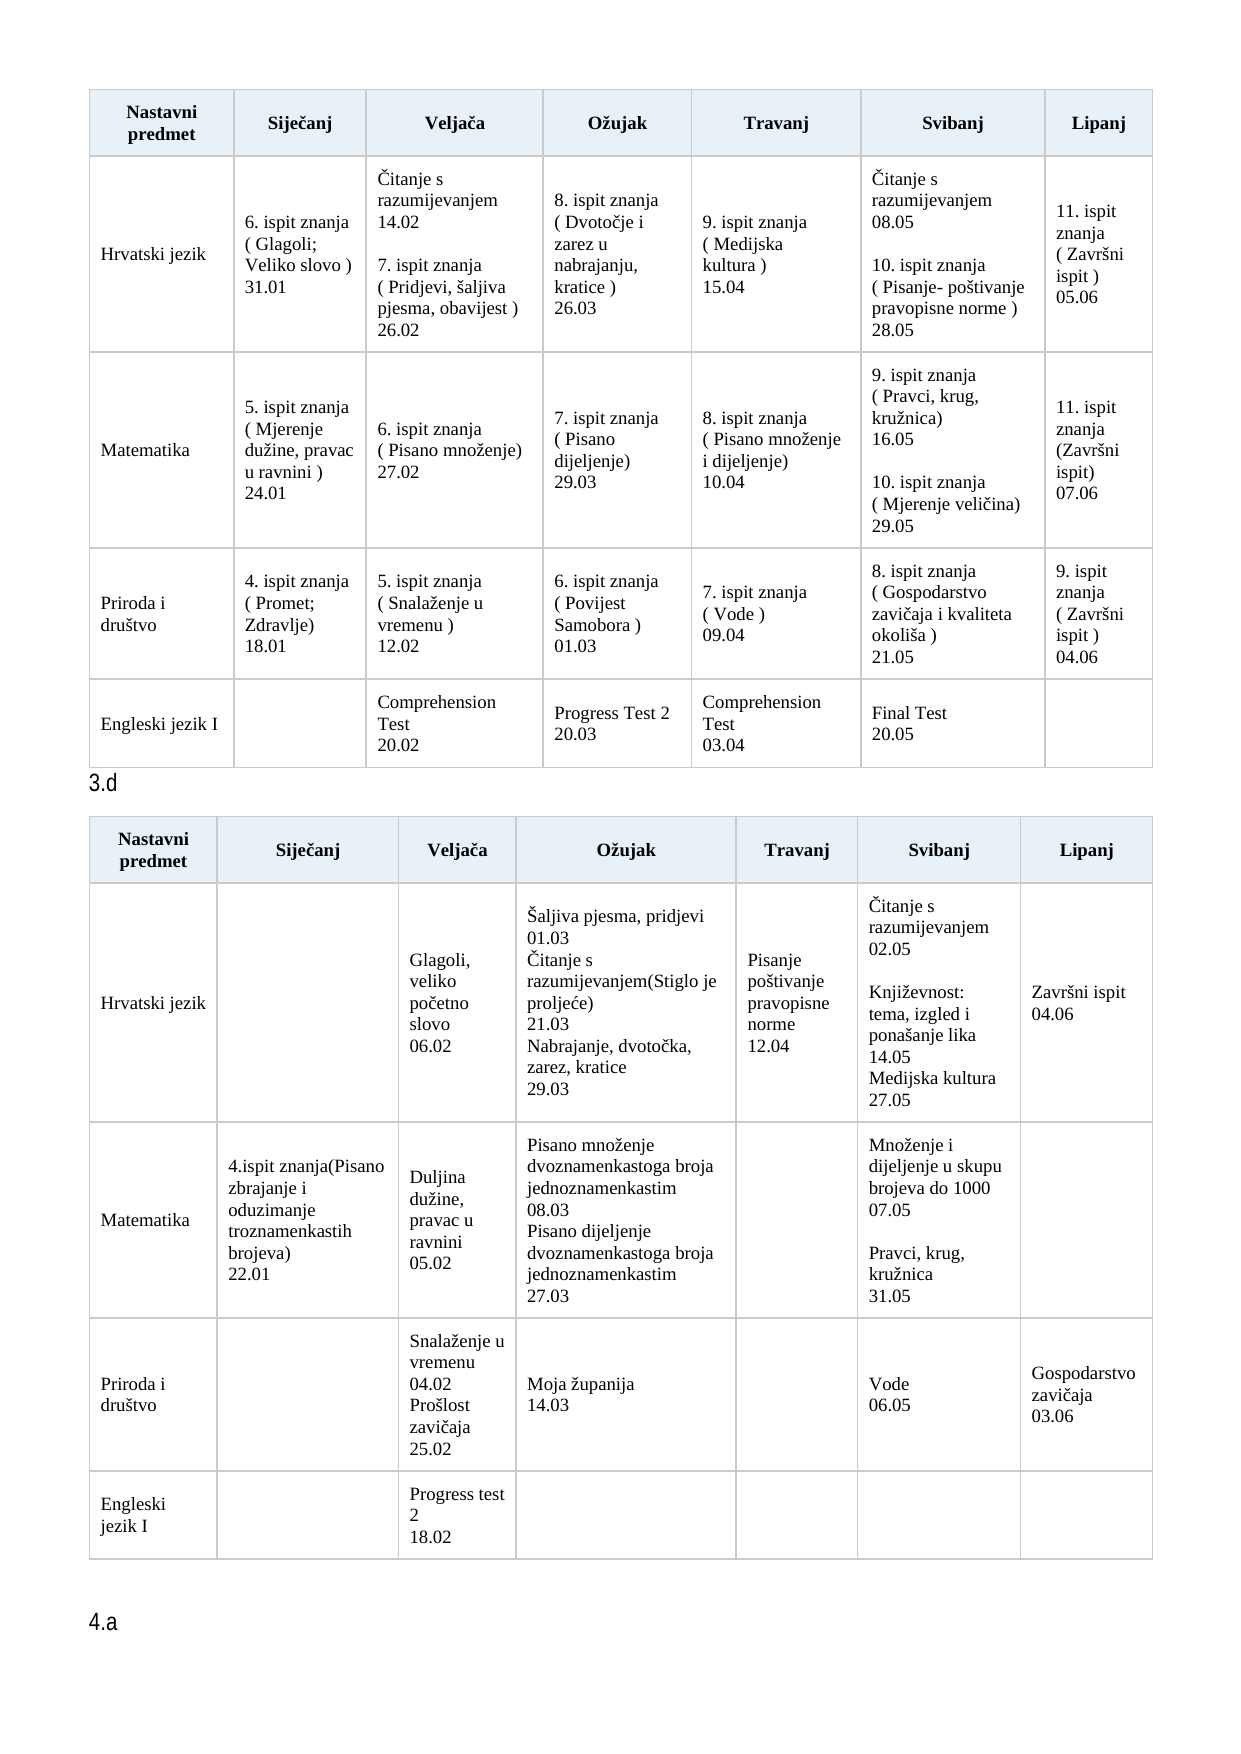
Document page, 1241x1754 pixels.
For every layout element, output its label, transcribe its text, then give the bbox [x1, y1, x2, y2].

table_cell Glagoli, veliko početno slovo 06.02 [399, 884, 515, 1121]
table_cell 6. ispit znanja ( Povijest Samobora ) 01.03 [544, 549, 691, 678]
table_header Veljača [367, 90, 542, 155]
text 4.a [89, 1607, 1152, 1636]
table_header Svibanj [858, 817, 1020, 882]
table_cell [737, 1123, 857, 1317]
table_cell 8. ispit znanja ( Dvotočje i zarez u nabrajanju, kratice ) 26.03 [544, 157, 691, 351]
table_cell 7. ispit znanja ( Vode ) 09.04 [692, 549, 860, 678]
table_cell [737, 1319, 857, 1470]
table_cell Progress Test 2 20.03 [544, 680, 691, 766]
table_header Ožujak [517, 817, 735, 882]
table_cell [218, 1472, 398, 1558]
table_cell 9. ispit znanja ( Pravci, krug, kružnica) 16.05 10. ispit znanja ( Mjerenje veličina) 29.05 [862, 353, 1044, 547]
table_cell Duljina dužine, pravac u ravnini 05.02 [399, 1123, 515, 1317]
table_header Svibanj [862, 90, 1044, 155]
table_cell Snalaženje u vremenu 04.02 Prošlost zavičaja 25.02 [399, 1319, 515, 1470]
table_cell Čitanje s razumijevanjem 02.05 Književnost: tema, izgled i ponašanje lika 14.05 Medijska kultura 27.05 [858, 884, 1020, 1121]
table_cell Hrvatski jezik [90, 884, 216, 1121]
table_header Travanj [737, 817, 857, 882]
table_cell Završni ispit 04.06 [1021, 884, 1152, 1121]
table_cell Progress test 2 18.02 [399, 1472, 515, 1558]
table_cell Engleski jezik I [90, 680, 233, 766]
table_cell Pisanje poštivanje pravopisne norme 12.04 [737, 884, 857, 1121]
table_header Nastavni predmet [90, 90, 233, 155]
table_cell 5. ispit znanja ( Snalaženje u vremenu ) 12.02 [367, 549, 542, 678]
table_header Travanj [692, 90, 860, 155]
table_cell 6. ispit znanja ( Glagoli; Veliko slovo ) 31.01 [235, 157, 365, 351]
table_header Veljača [399, 817, 515, 882]
table_cell 8. ispit znanja ( Gospodarstvo zavičaja i kvaliteta okoliša ) 21.05 [862, 549, 1044, 678]
table_cell 4.ispit znanja(Pisano zbrajanje i oduzimanje troznamenkastih brojeva) 22.01 [218, 1123, 398, 1317]
table_cell Matematika [90, 1123, 216, 1317]
table_cell 9. ispit znanja ( Medijska kultura ) 15.04 [692, 157, 860, 351]
table_cell 11. ispit znanja (Završni ispit) 07.06 [1046, 353, 1152, 547]
table_cell [858, 1472, 1020, 1558]
table_cell 6. ispit znanja ( Pisano množenje) 27.02 [367, 353, 542, 547]
table_cell Final Test 20.05 [862, 680, 1044, 766]
table_cell 5. ispit znanja ( Mjerenje dužine, pravac u ravnini ) 24.01 [235, 353, 365, 547]
table_cell [218, 1319, 398, 1470]
table_cell 9. ispit znanja ( Završni ispit ) 04.06 [1046, 549, 1152, 678]
table_cell [1021, 1472, 1152, 1558]
table_cell Čitanje s razumijevanjem 14.02 7. ispit znanja ( Pridjevi, šaljiva pjesma, obavijest ) 26.02 [367, 157, 542, 351]
table_cell Vode 06.05 [858, 1319, 1020, 1470]
table_cell Gospodarstvo zavičaja 03.06 [1021, 1319, 1152, 1470]
table_cell 11. ispit znanja ( Završni ispit ) 05.06 [1046, 157, 1152, 351]
text 3.d [89, 768, 1152, 797]
table_header Lipanj [1046, 90, 1152, 155]
table_cell [235, 680, 365, 766]
table_cell Pisano množenje dvoznamenkastoga broja jednoznamenkastim 08.03 Pisano dijeljenje dvoznamenkastoga broja jednoznamenkastim 27.03 [517, 1123, 735, 1317]
table_cell [1046, 680, 1152, 766]
table_cell Moja županija 14.03 [517, 1319, 735, 1470]
table_cell Engleski jezik I [90, 1472, 216, 1558]
table_header Nastavni predmet [90, 817, 216, 882]
table_cell Hrvatski jezik [90, 157, 233, 351]
table_cell [1021, 1123, 1152, 1317]
table_cell 8. ispit znanja ( Pisano množenje i dijeljenje) 10.04 [692, 353, 860, 547]
table_header Lipanj [1021, 817, 1152, 882]
table_header Ožujak [544, 90, 691, 155]
table_header Siječanj [218, 817, 398, 882]
table_cell [517, 1472, 735, 1558]
table_header Siječanj [235, 90, 365, 155]
table_cell Comprehension Test 03.04 [692, 680, 860, 766]
table_cell Množenje i dijeljenje u skupu brojeva do 1000 07.05 Pravci, krug, kružnica 31.05 [858, 1123, 1020, 1317]
table_cell Priroda i društvo [90, 549, 233, 678]
table_cell 4. ispit znanja ( Promet; Zdravlje) 18.01 [235, 549, 365, 678]
table_cell [218, 884, 398, 1121]
table_cell Čitanje s razumijevanjem 08.05 10. ispit znanja ( Pisanje- poštivanje pravopisne norme ) 28.05 [862, 157, 1044, 351]
table_cell 7. ispit znanja ( Pisano dijeljenje) 29.03 [544, 353, 691, 547]
table_cell Comprehension Test 20.02 [367, 680, 542, 766]
table_cell Priroda i društvo [90, 1319, 216, 1470]
table_cell [737, 1472, 857, 1558]
table_cell Šaljiva pjesma, pridjevi 01.03 Čitanje s razumijevanjem(Stiglo je proljeće) 21.03 Nabrajanje, dvotočka, zarez, kratice 29.03 [517, 884, 735, 1121]
table_cell Matematika [90, 353, 233, 547]
